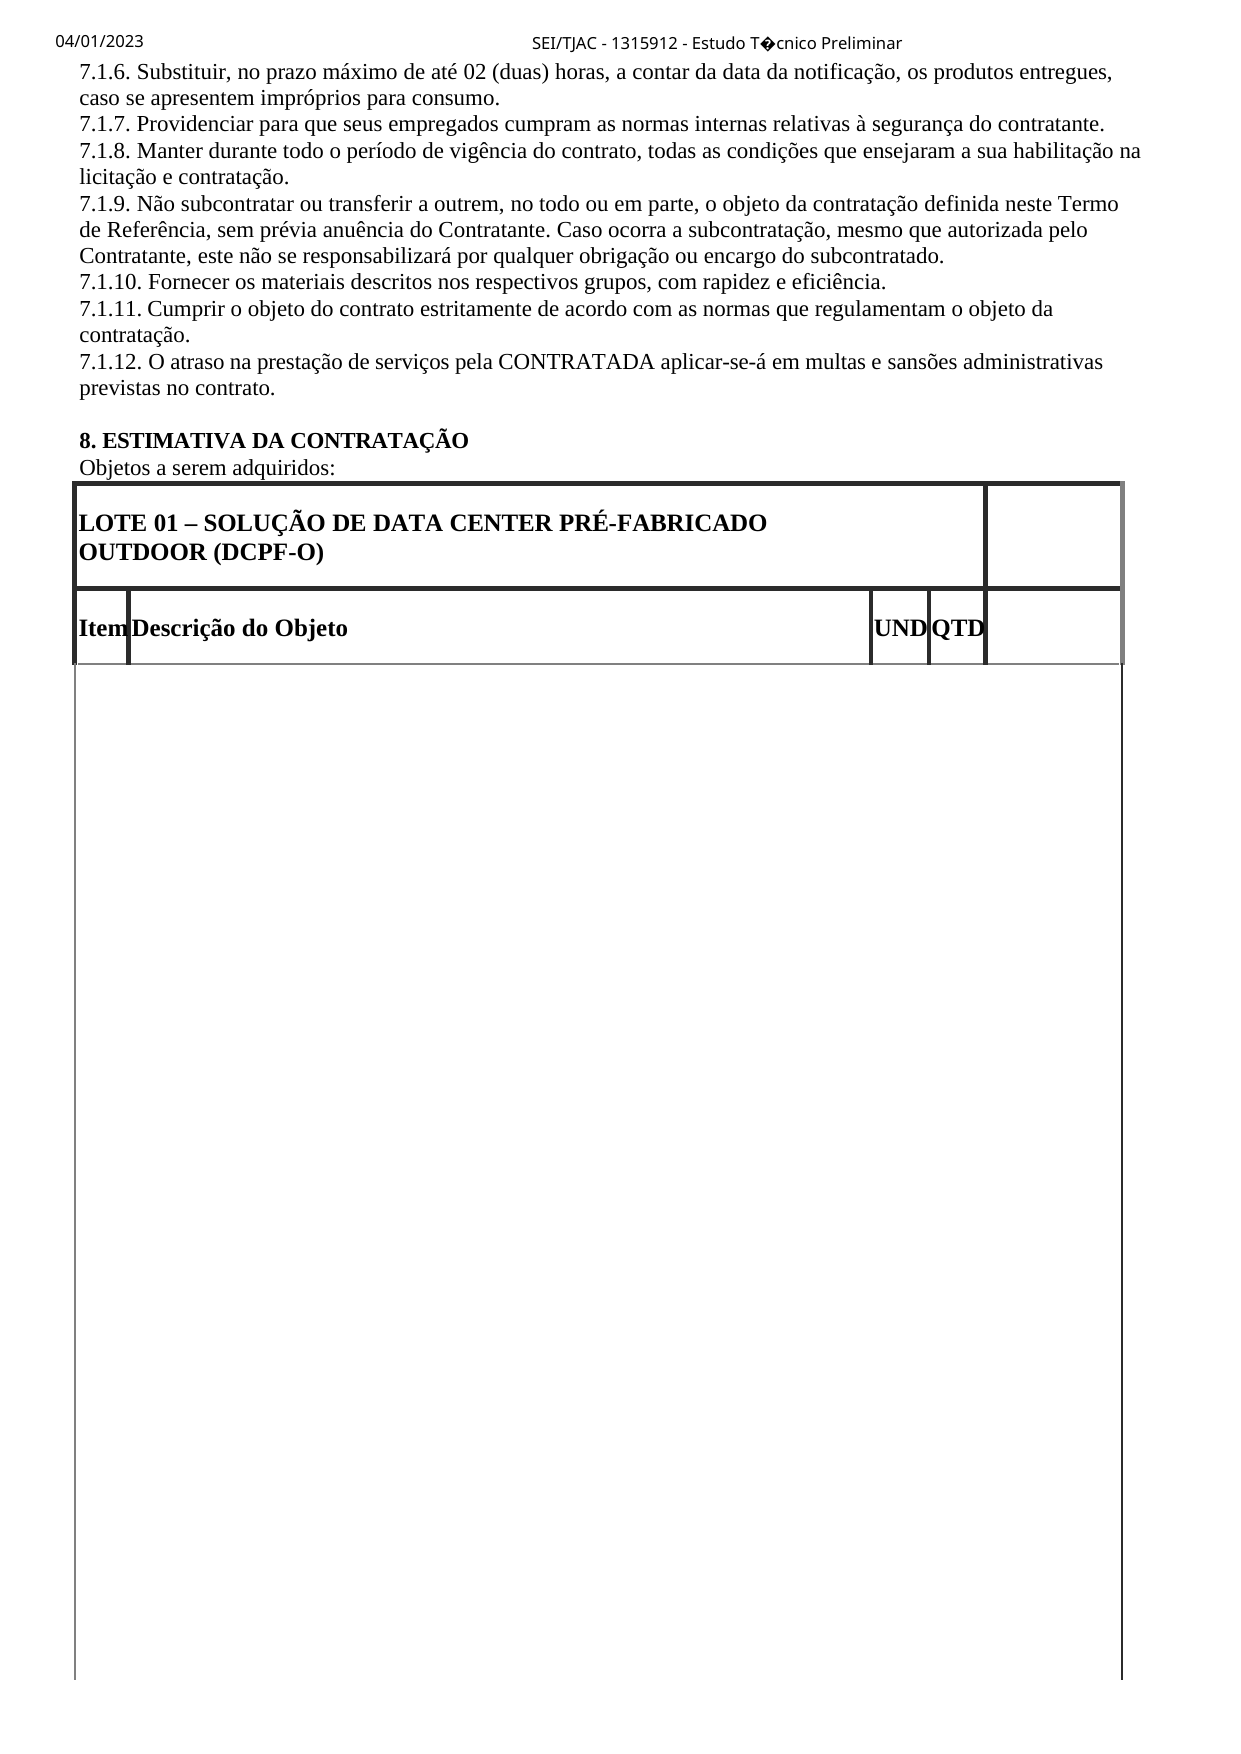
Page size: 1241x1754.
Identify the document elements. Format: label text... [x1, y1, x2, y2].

subtitle ESTIMATIVA DA CONTRATAÇÃO [79, 427, 1180, 453]
table_cell QTD [931, 591, 983, 663]
text Objetos a serem adquiridos: [79, 454, 1180, 480]
list Não subcontratar ou transferir a outrem, no todo ou em parte, o objeto da contratação definida neste Termo de Referência, sem prévia anuência do Contratante. Caso ocorra a subcontratação, mesmo que autorizada pelo Contratante, este não se responsabilizará por qualquer obrigação ou encargo do subcontratado. [79, 190, 1145, 269]
list Substituir, no prazo máximo de até 02 (duas) horas, a contar da data da notificação, os produtos entregues, caso se apresentem impróprios para consumo. [79, 58, 1158, 111]
list Providenciar para que seus empregados cumpram as normas internas relativas à segurança do contratante. [79, 111, 1180, 137]
table_cell Descrição do Objeto [131, 591, 869, 663]
table_cell UND [873, 591, 927, 663]
list O atraso na prestação de serviços pela CONTRATADA aplicar-se-á em multas e sansões administrativas previstas no contrato. [79, 348, 1106, 401]
table_header LOTE 01 – SOLUÇÃO DE DATA CENTER PRÉ-FABRICADO OUTDOOR (DCPF-O) [77, 486, 983, 586]
list Fornecer os materiais descritos nos respectivos grupos, com rapidez e eficiência. [79, 269, 1180, 295]
table_cell [988, 591, 1120, 663]
table_header [988, 486, 1120, 586]
table_cell [76, 663, 1121, 1680]
list Cumprir o objeto do contrato estritamente de acordo com as normas que regulamentam o objeto da contratação. [79, 295, 1055, 348]
list Manter durante todo o período de vigência do contrato, todas as condições que ensejaram a sua habilitação na licitação e contratação. [79, 137, 1143, 190]
table_cell Item [77, 591, 126, 663]
